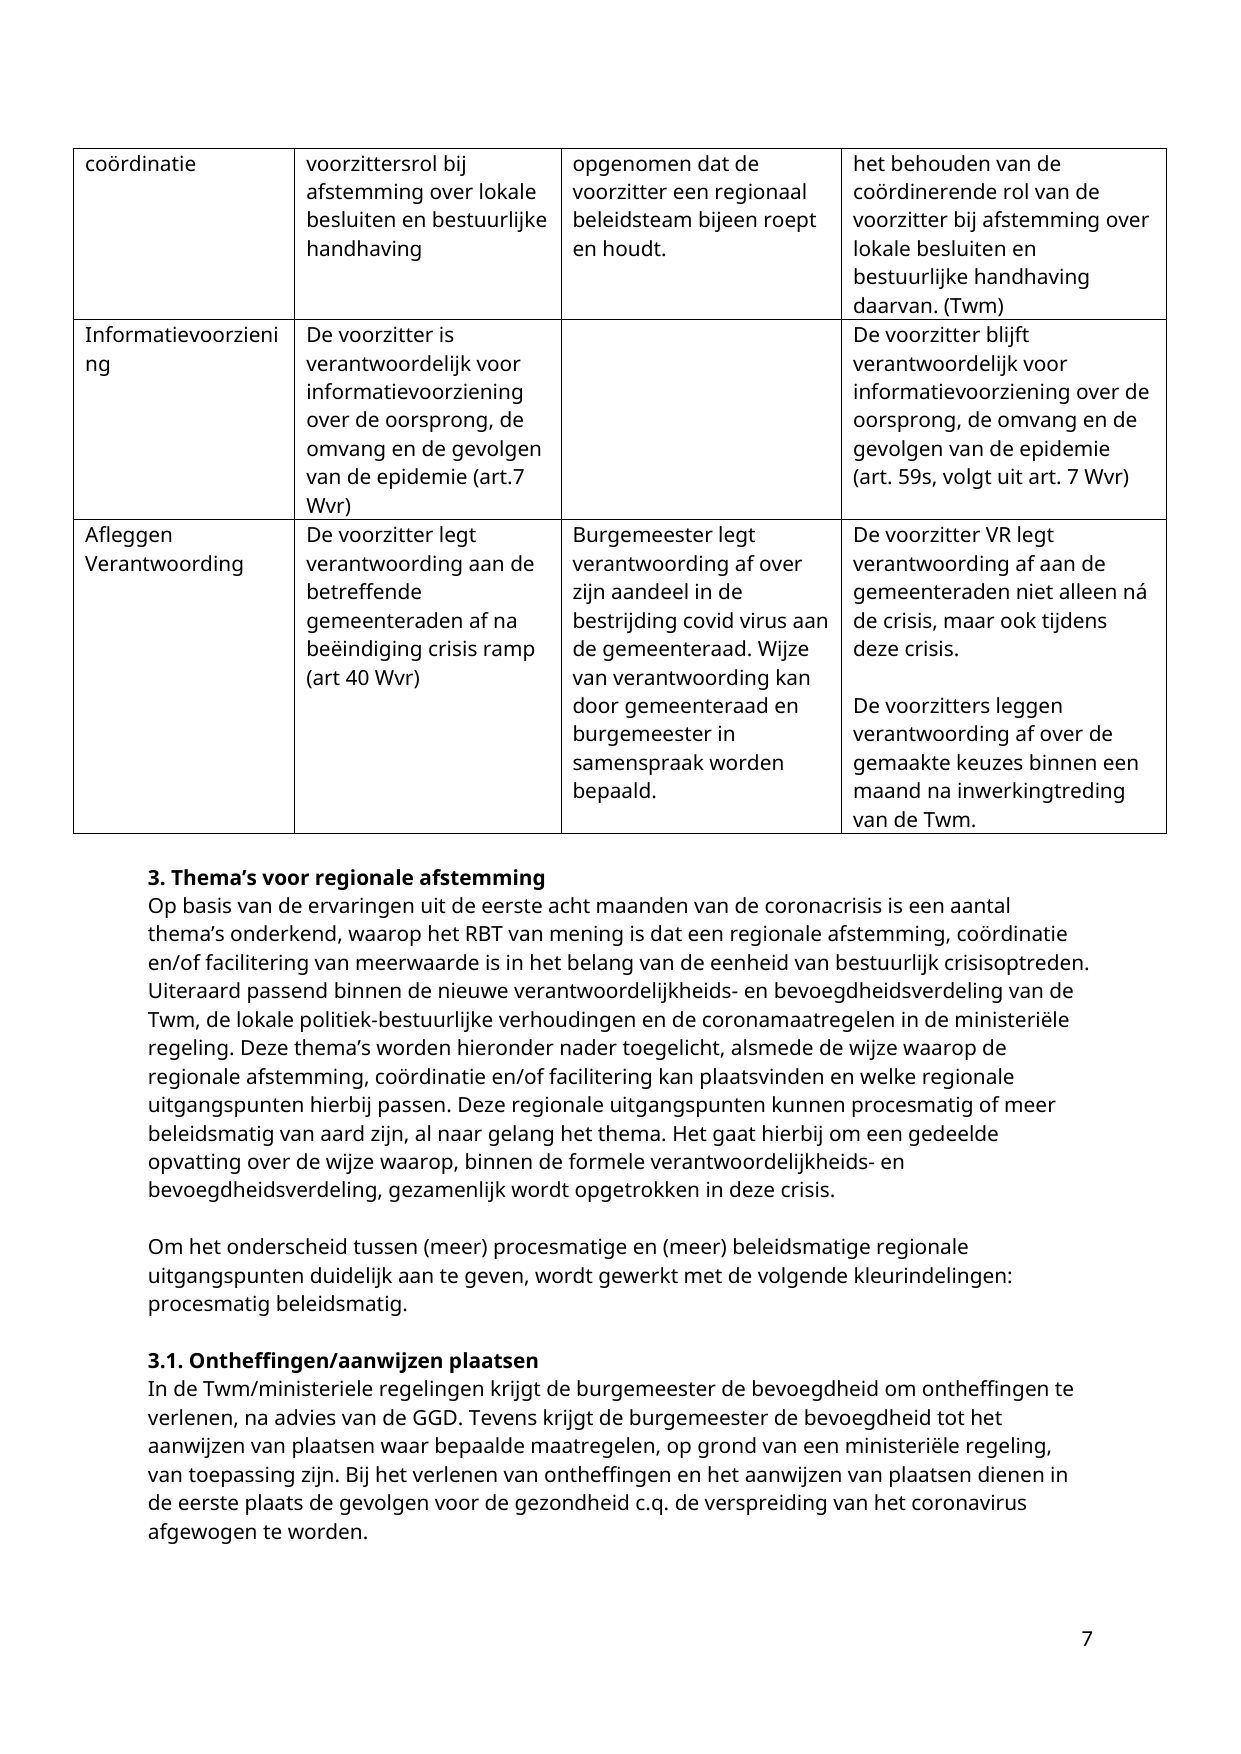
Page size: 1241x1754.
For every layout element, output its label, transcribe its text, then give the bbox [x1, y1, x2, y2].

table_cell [295, 149, 561, 319]
table_cell De voorzitter is verantwoordelijk voor informatievoorziening over de oorsprong, de omvang en de gevolgen van de epidemie (art.7 Wvr) [295, 320, 561, 519]
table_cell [74, 149, 294, 319]
table_cell Afleggen Verantwoording [74, 520, 294, 833]
table_cell De voorzitter blijft verantwoordelijk voor informatievoorziening over de oorsprong, de omvang en de gevolgen van de epidemie (art. 59s, volgt uit art. 7 Wvr) [842, 320, 1166, 519]
table_cell De voorzitter VR legt verantwoording af aan de gemeenteraden niet alleen ná de crisis, maar ook tijdens deze crisis. De voorzitters leggen verantwoording af over de gemaakte keuzes binnen een maand na inwerkingtreding van de Twm. [842, 520, 1166, 833]
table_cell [842, 149, 1166, 319]
text 3. Thema’s voor regionale afstemming [148, 863, 1093, 891]
table_cell De voorzitter legt verantwoording aan de betreffende gemeenteraden af na beëindiging crisis ramp (art 40 Wvr) [295, 520, 561, 833]
text 3.1. Ontheffingen/aanwijzen plaatsen [148, 1346, 1093, 1374]
text In de Twm/ministeriele regelingen krijgt de burgemeester de bevoegdheid om ontheffingen te verlenen, na advies van de GGD. Tevens krijgt de burgemeester de bevoegdheid tot het aanwijzen van plaatsen waar bepaalde maatregelen, op grond van een ministeriële regeling, van toepassing zijn. Bij het verlenen van ontheffingen en het aanwijzen van plaatsen dienen in de eerste plaats de gevolgen voor de gezondheid c.q. de verspreiding van het coronavirus afgewogen te worden. [148, 1374, 1093, 1545]
text Op basis van de ervaringen uit de eerste acht maanden van de coronacrisis is een aantal thema’s onderkend, waarop het RBT van mening is dat een regionale afstemming, coördinatie en/of facilitering van meerwaarde is in het belang van de eenheid van bestuurlijk crisisoptreden. Uiteraard passend binnen de nieuwe verantwoordelijkheids- en bevoegdheidsverdeling van de Twm, de lokale politiek-bestuurlijke verhoudingen en de coronamaatregelen in de ministeriële regeling. Deze thema’s worden hieronder nader toegelicht, alsmede de wijze waarop de regionale afstemming, coördinatie en/of facilitering kan plaatsvinden en welke regionale uitgangspunten hierbij passen. Deze regionale uitgangspunten kunnen procesmatig of meer beleidsmatig van aard zijn, al naar gelang het thema. Het gaat hierbij om een gedeelde opvatting over de wijze waarop, binnen de formele verantwoordelijkheids- en bevoegdheidsverdeling, gezamenlijk wordt opgetrokken in deze crisis. [148, 891, 1093, 1204]
table_cell Informatievoorziening [74, 320, 294, 519]
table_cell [562, 149, 841, 319]
table_cell Burgemeester legt verantwoording af over zijn aandeel in de bestrijding covid virus aan de gemeenteraad. Wijze van verantwoording kan door gemeenteraad en burgemeester in samenspraak worden bepaald. [562, 520, 841, 833]
text Om het onderscheid tussen (meer) procesmatige en (meer) beleidsmatige regionale uitgangspunten duidelijk aan te geven, wordt gewerkt met de volgende kleurindelingen: procesmatig beleidsmatig. [148, 1232, 1093, 1318]
table_cell [562, 320, 841, 519]
